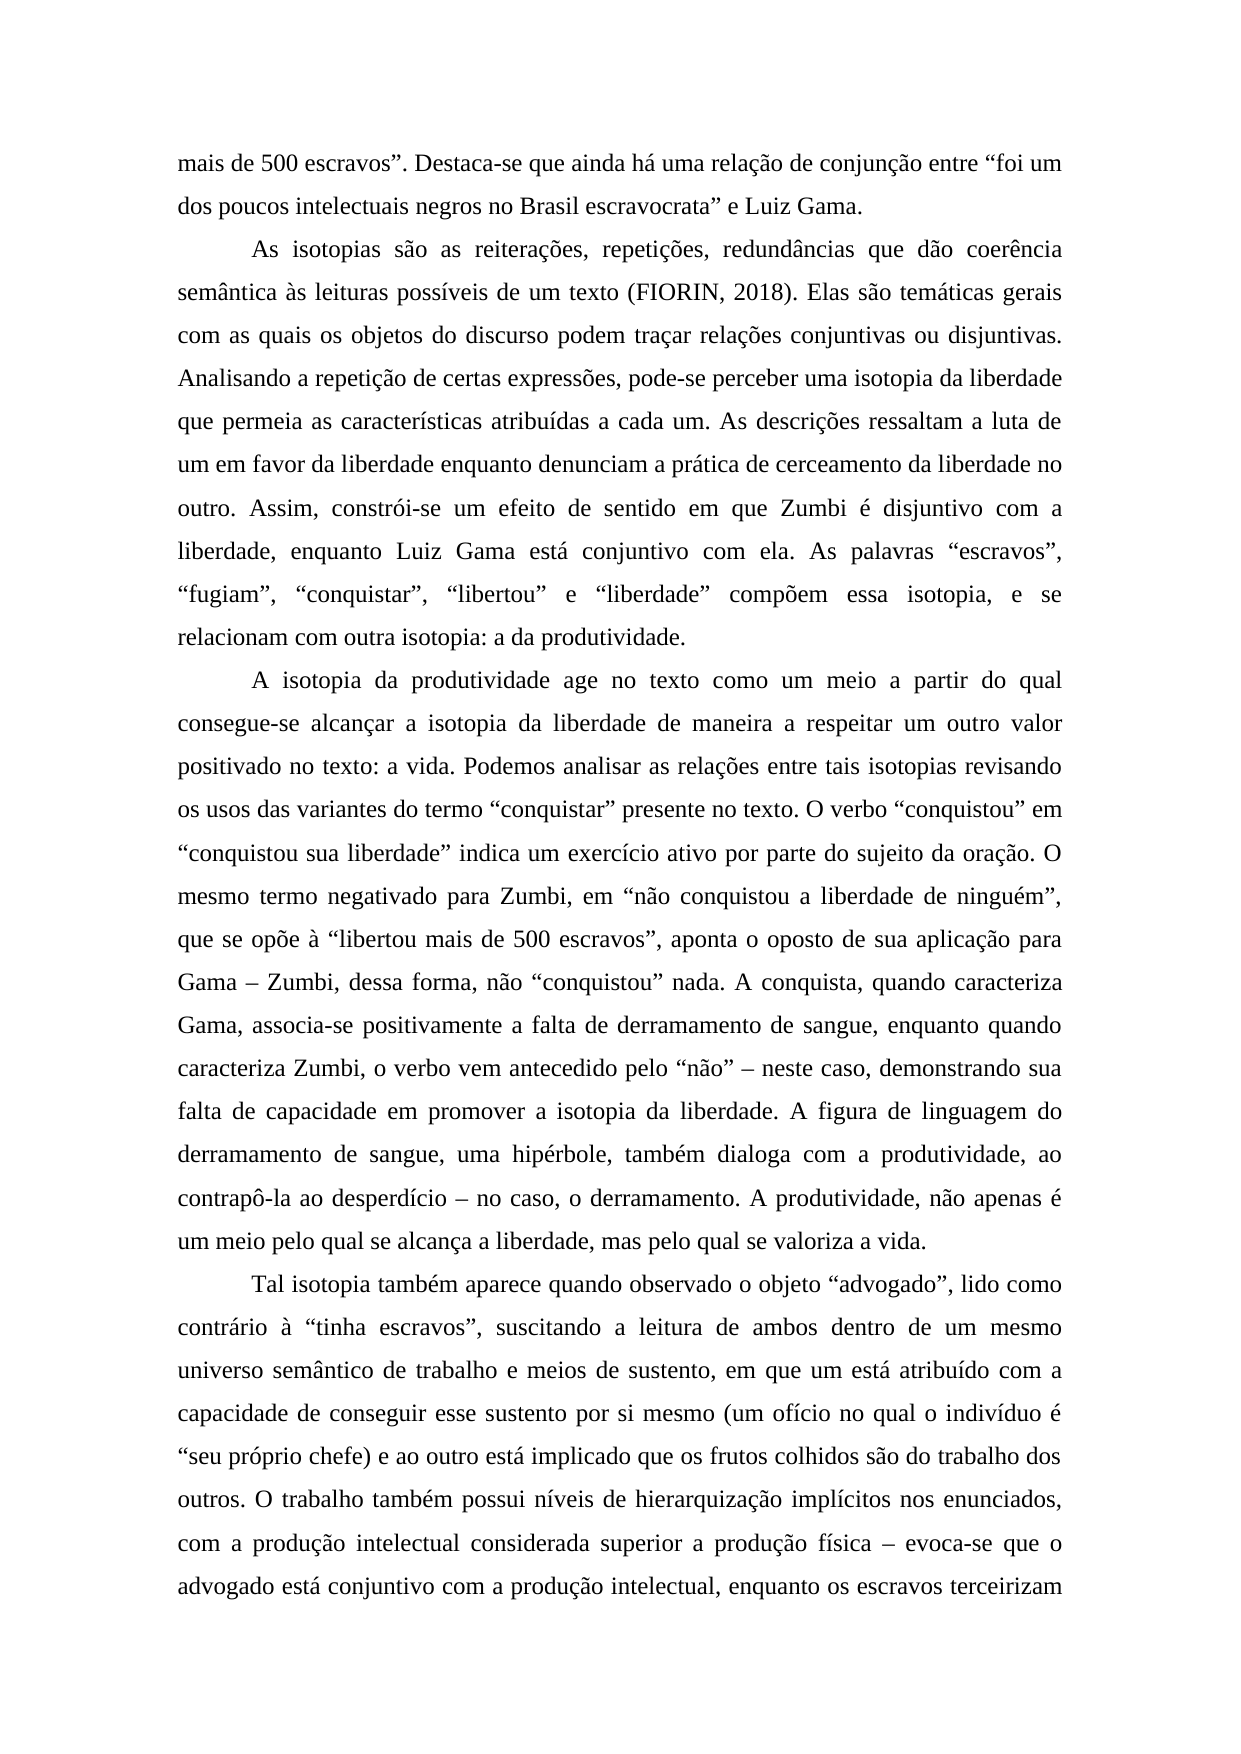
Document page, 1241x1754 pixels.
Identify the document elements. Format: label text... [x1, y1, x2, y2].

text As isotopias são as reiterações, repetições, redundâncias que dão coerência semântica às leituras possíveis de um texto (FIORIN, 2018). Elas são temáticas gerais com as quais os objetos do discurso podem traçar relações conjuntivas ou disjuntivas. Analisando a repetição de certas expressões, pode-se perceber uma isotopia da liberdade que permeia as características atribuídas a cada um. As descrições ressaltam a luta de um em favor da liberdade enquanto denunciam a prática de cerceamento da liberdade no outro. Assim, constrói-se um efeito de sentido em que Zumbi é disjuntivo com a liberdade, enquanto Luiz Gama está conjuntivo com ela. As palavras “escravos”, “fugiam”, “conquistar”, “libertou” e “liberdade” compõem essa isotopia, e se relacionam com outra isotopia: a da produtividade. [177, 234, 1063, 651]
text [177, 1269, 1063, 1599]
text A isotopia da produtividade age no texto como um meio a partir do qual consegue-se alcançar a isotopia da liberdade de maneira a respeitar um outro valor positivado no texto: a vida. Podemos analisar as relações entre tais isotopias revisando os usos das variantes do termo “conquistar” presente no texto. O verbo “conquistou” em “conquistou sua liberdade” indica um exercício ativo por parte do sujeito da oração. O mesmo termo negativado para Zumbi, em “não conquistou a liberdade de ninguém”, que se opõe à “libertou mais de 500 escravos”, aponta o oposto de sua aplicação para Gama – Zumbi, dessa forma, não “conquistou” nada. A conquista, quando caracteriza Gama, associa-se positivamente a falta de derramamento de sangue, enquanto quando caracteriza Zumbi, o verbo vem antecedido pelo “não” – neste caso, demonstrando sua falta de capacidade em promover a isotopia da liberdade. A figura de linguagem do derramamento de sangue, uma hipérbole, também dialoga com a produtividade, ao contrapô-la ao desperdício – no caso, o derramamento. A produtividade, não apenas é um meio pelo qual se alcança a liberdade, mas pelo qual se valoriza a vida. [177, 665, 1063, 1254]
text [177, 148, 1063, 219]
